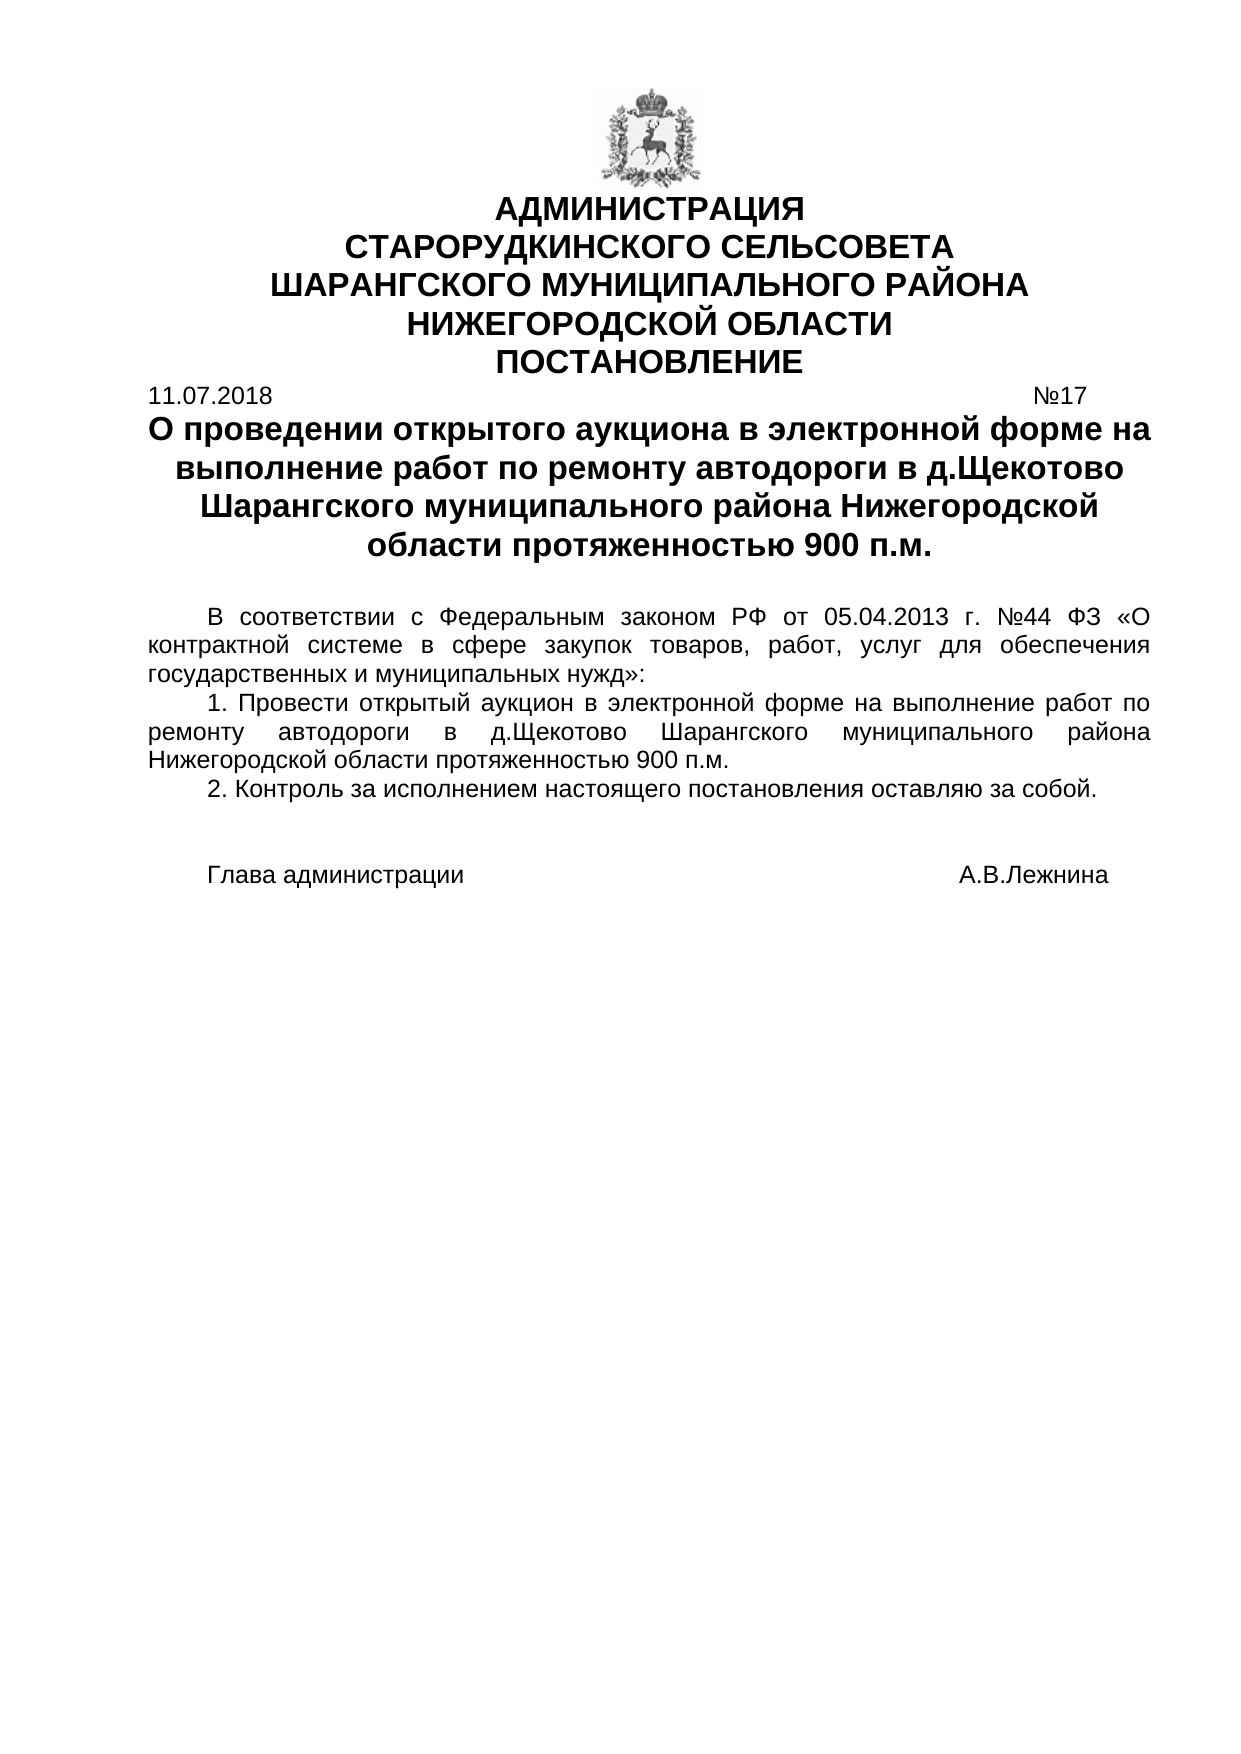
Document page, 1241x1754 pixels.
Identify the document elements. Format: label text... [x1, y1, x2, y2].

text 11.07.2018 №17 [148, 381, 1152, 409]
text 1. Провести открытый аукцион в электронной форме на выполнение работ по ремонту автодороги в д.Щекотово Шарангского муниципального района Нижегородской области протяженностью 900 п.м. [148, 688, 1152, 774]
list АДМИНИСТРАЦИЯ [148, 188, 1152, 227]
list СТАРОРУДКИНСКОГО СЕЛЬСОВЕТА [148, 227, 1152, 265]
list НИЖЕГОРОДСКОЙ ОБЛАСТИ [148, 304, 1152, 342]
text 2. Контроль за исполнением настоящего постановления оставляю за собой. [148, 774, 1152, 803]
text В соответствии с Федеральным законом РФ от 05.04.2013 г. №44 ФЗ «О контрактной системе в сфере закупок товаров, работ, услуг для обеспечения государственных и муниципальных нужд»: [148, 602, 1152, 688]
text Глава администрации А.В.Лежнина [148, 860, 1152, 889]
text О проведении открытого аукциона в электронной форме на выполнение работ по ремонту автодороги в д.Щекотово Шарангского муниципального района Нижегородской области протяженностью 900 п.м. [148, 409, 1152, 563]
list ШАРАНГСКОГО МУНИЦИПАЛЬНОГО РАЙОНА [148, 265, 1152, 304]
list ПОСТАНОВЛЕНИЕ [148, 342, 1152, 381]
picture [598, 88, 702, 189]
